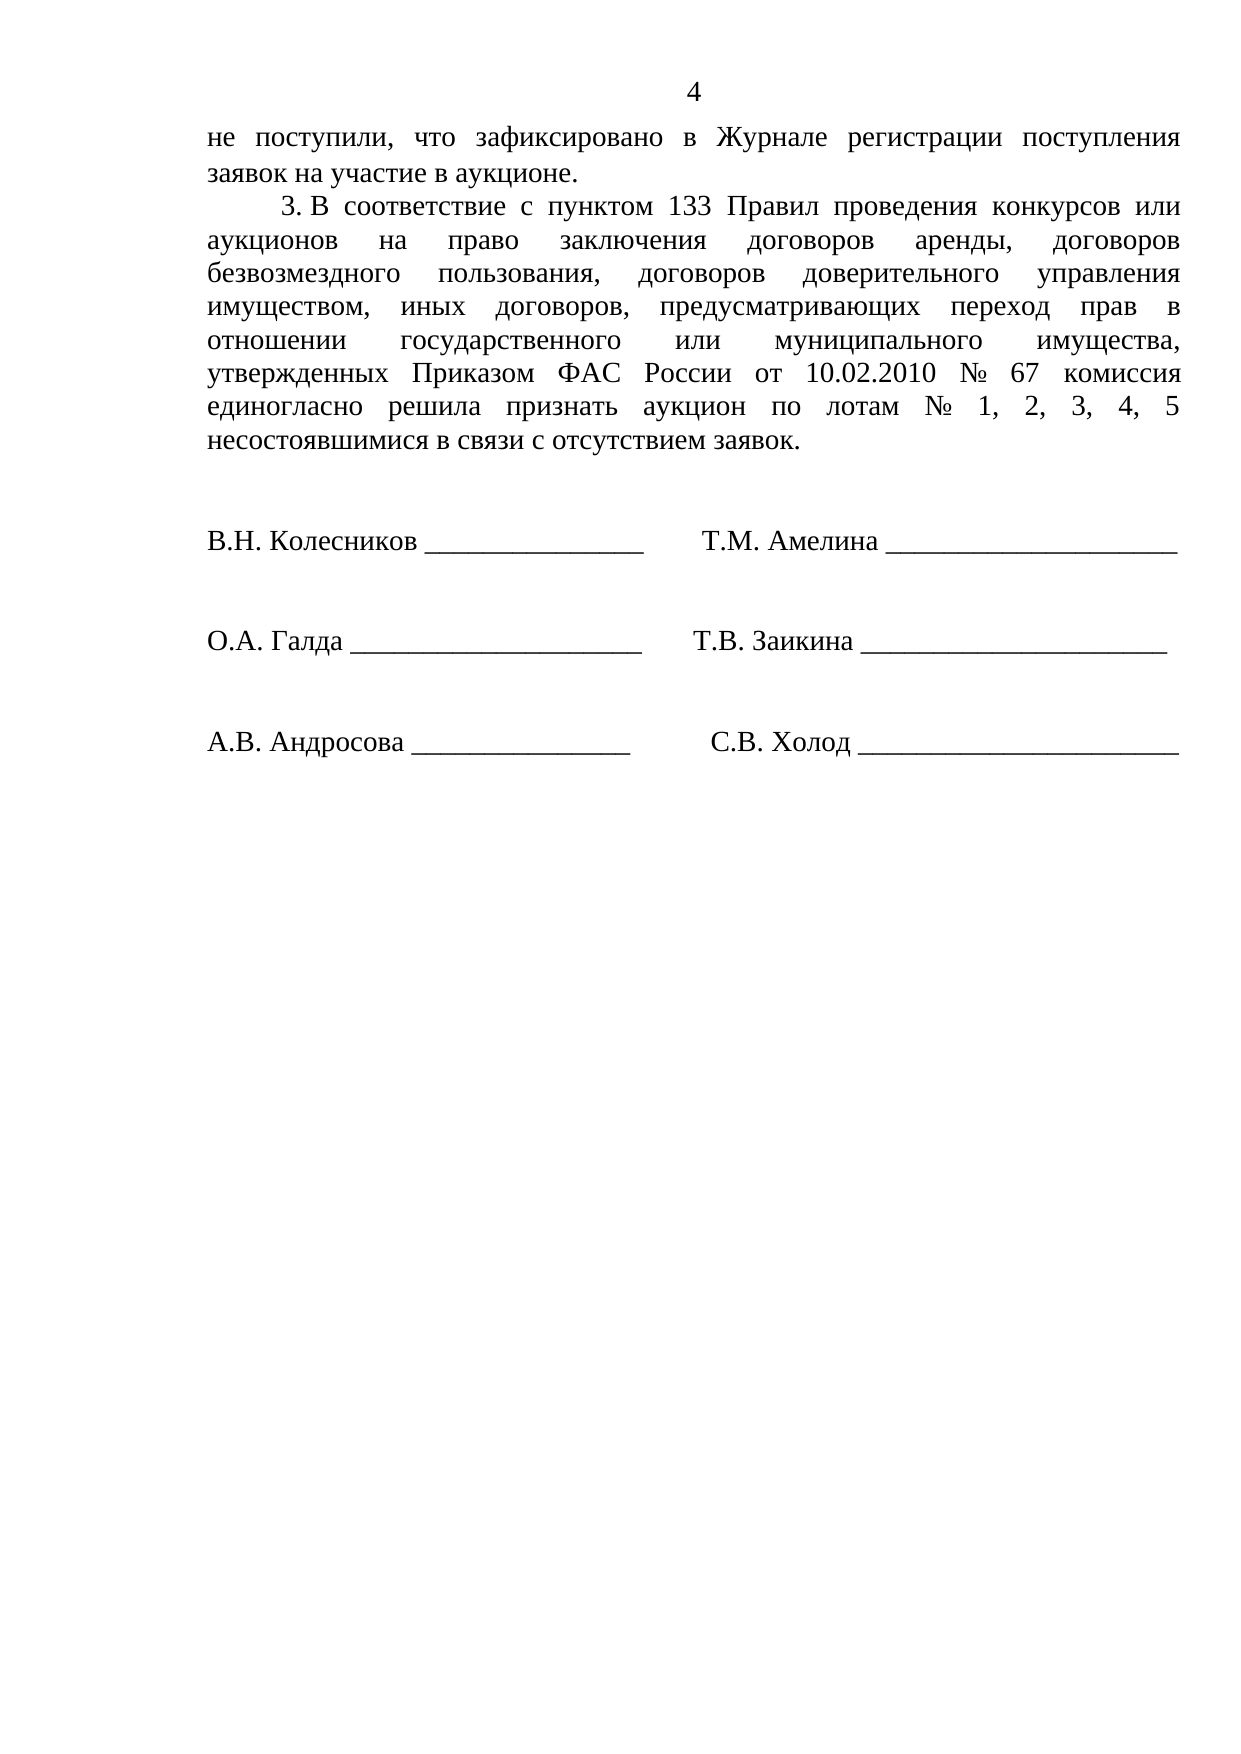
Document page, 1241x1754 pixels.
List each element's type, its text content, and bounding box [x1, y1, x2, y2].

list 3. В соответствие с пунктом 133 Правил проведения конкурсов или аукционов на право заключения договоров аренды, договоров безвозмездного пользования, договоров доверительного управления имуществом, иных договоров, предусматривающих переход прав в отношении государственного или муниципального имущества, утвержденных Приказом ФАС России от 10.02.2010 № 67 комиссия единогласно решила признать аукцион по лотам № 1, 2, 3, 4, 5 несостоявшимися в связи с отсутствием заявок. [207, 189, 1181, 456]
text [207, 118, 1181, 189]
text О.А. Галда ____________________ Т.В. Заикина _____________________ [207, 623, 1181, 657]
text А.В. Андросова _______________ С.В. Холод ______________________ [207, 724, 1181, 757]
text В.Н. Колесников _______________ Т.М. Амелина ____________________ [207, 523, 1181, 556]
